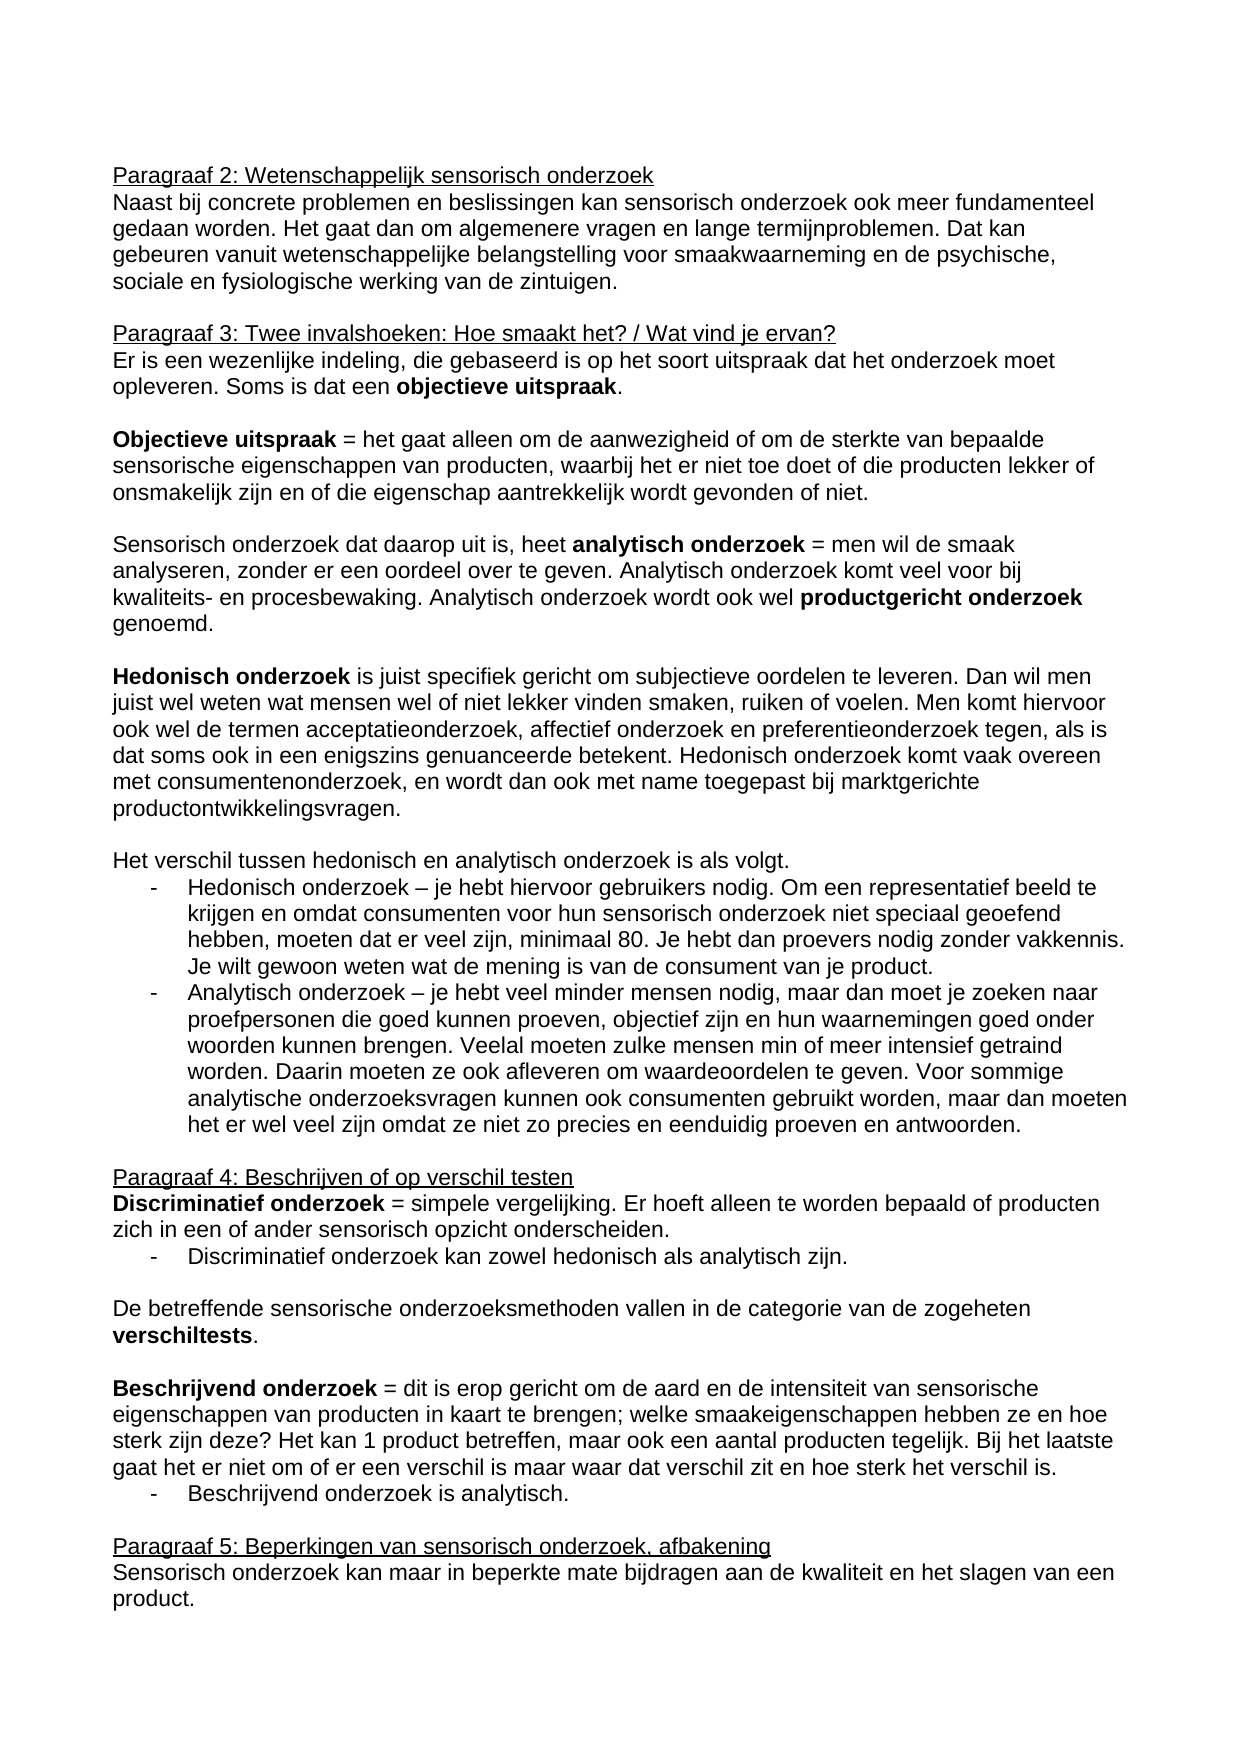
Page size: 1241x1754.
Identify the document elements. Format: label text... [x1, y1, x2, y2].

list Discriminatief onderzoek kan zowel hedonisch als analytisch zijn. [150, 1243, 1128, 1269]
list Hedonisch onderzoek – je hebt hiervoor gebruikers nodig. Om een representatief beeld te krijgen en omdat consumenten voor hun sensorisch onderzoek niet speciaal geoefend hebben, moeten dat er veel zijn, minimaal 80. Je hebt dan proevers nodig zonder vakkennis. Je wilt gewoon weten wat de mening is van de consument van je product. [150, 874, 1128, 979]
text Paragraaf 4: Beschrijven of op verschil testen [112, 1164, 1128, 1190]
text Discriminatief onderzoek = simpele vergelijking. Er hoeft alleen te worden bepaald of producten zich in een of ander sensorisch opzicht onderscheiden. [112, 1190, 1128, 1243]
text Beschrijvend onderzoek = dit is erop gericht om de aard en de intensiteit van sensorische eigenschappen van producten in kaart te brengen; welke smaakeigenschappen hebben ze en hoe sterk zijn deze? Het kan 1 product betreffen, maar ook een aantal producten tegelijk. Bij het laatste gaat het er niet om of er een verschil is maar waar dat verschil zit en hoe sterk het verschil is. [112, 1374, 1128, 1480]
text Objectieve uitspraak = het gaat alleen om de aanwezigheid of om de sterkte van bepaalde sensorische eigenschappen van producten, waarbij het er niet toe doet of die producten lekker of onsmakelijk zijn en of die eigenschap aantrekkelijk wordt gevonden of niet. [112, 426, 1128, 505]
text Het verschil tussen hedonisch en analytisch onderzoek is als volgt. [112, 847, 1128, 874]
text Naast bij concrete problemen en beslissingen kan sensorisch onderzoek ook meer fundamenteel gedaan worden. Het gaat dan om algemenere vragen en lange termijnproblemen. Dat kan gebeuren vanuit wetenschappelijke belangstelling voor smaakwaarneming en de psychische, sociale en fysiologische werking van de zintuigen. [112, 188, 1128, 294]
text Hedonisch onderzoek is juist specifiek gericht om subjectieve oordelen te leveren. Dan wil men juist wel weten wat mensen wel of niet lekker vinden smaken, ruiken of voelen. Men komt hiervoor ook wel de termen acceptatieonderzoek, affectief onderzoek en preferentieonderzoek tegen, als is dat soms ook in een enigszins genuanceerde betekent. Hedonisch onderzoek komt vaak overeen met consumentenonderzoek, en wordt dan ook met name toegepast bij marktgerichte productontwikkelingsvragen. [112, 663, 1128, 821]
text Paragraaf 5: Beperkingen van sensorisch onderzoek, afbakening [112, 1533, 1128, 1559]
text Paragraaf 3: Twee invalshoeken: Hoe smaakt het? / Wat vind je ervan? [112, 320, 1128, 347]
text De betreffende sensorische onderzoeksmethoden vallen in de categorie van de zogeheten verschiltests. [112, 1295, 1128, 1348]
text Sensorisch onderzoek dat daarop uit is, heet analytisch onderzoek = men wil de smaak analyseren, zonder er een oordeel over te geven. Analytisch onderzoek komt veel voor bij kwaliteits- en procesbewaking. Analytisch onderzoek wordt ook wel productgericht onderzoek genoemd. [112, 531, 1128, 637]
text Sensorisch onderzoek kan maar in beperkte mate bijdragen aan de kwaliteit en het slagen van een product. [112, 1559, 1128, 1612]
text Paragraaf 2: Wetenschappelijk sensorisch onderzoek [112, 162, 1128, 188]
text Er is een wezenlijke indeling, die gebaseerd is op het soort uitspraak dat het onderzoek moet opleveren. Soms is dat een objectieve uitspraak. [112, 347, 1128, 399]
list Analytisch onderzoek – je hebt veel minder mensen nodig, maar dan moet je zoeken naar proefpersonen die goed kunnen proeven, objectief zijn en hun waarnemingen goed onder woorden kunnen brengen. Veelal moeten zulke mensen min of meer intensief getraind worden. Daarin moeten ze ook afleveren om waardeoordelen te geven. Voor sommige analytische onderzoeksvragen kunnen ook consumenten gebruikt worden, maar dan moeten het er wel veel zijn omdat ze niet zo precies en eenduidig proeven en antwoorden. [150, 979, 1128, 1137]
list Beschrijvend onderzoek is analytisch. [150, 1480, 1128, 1506]
